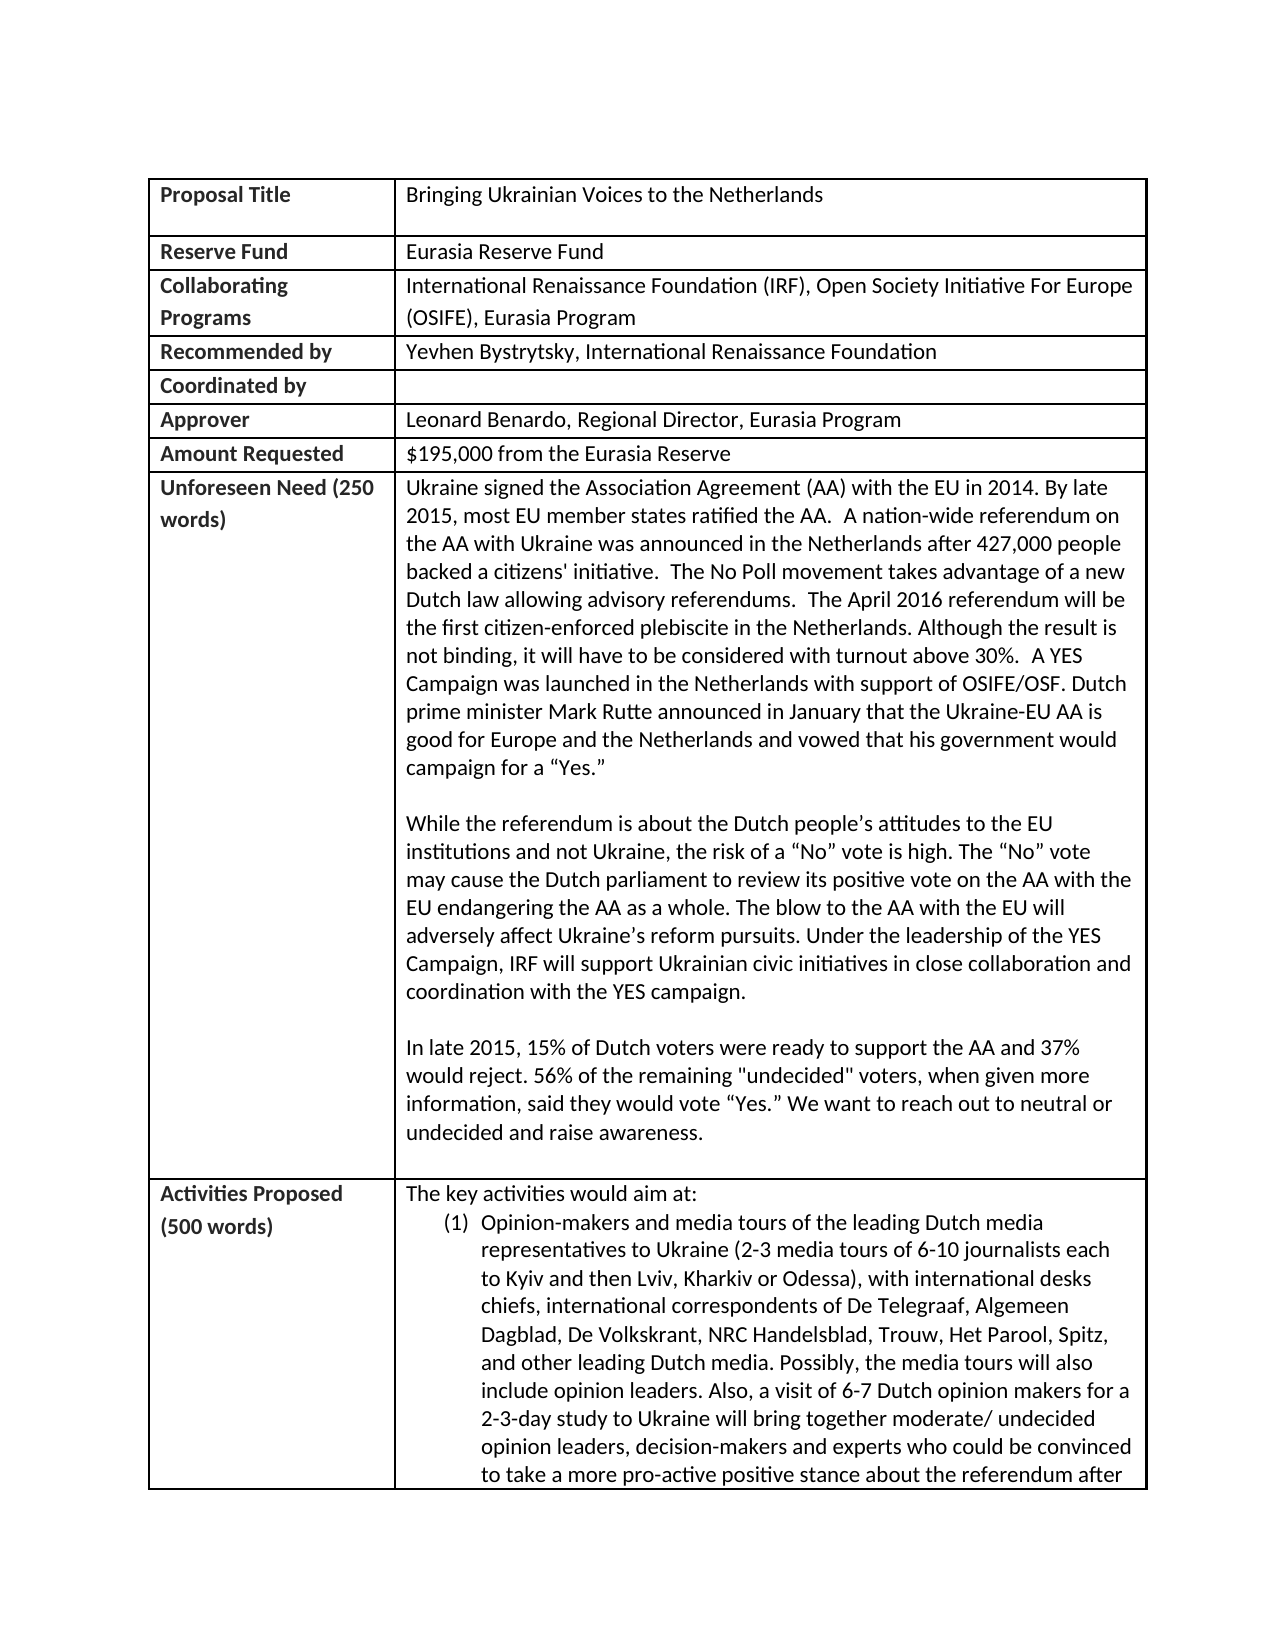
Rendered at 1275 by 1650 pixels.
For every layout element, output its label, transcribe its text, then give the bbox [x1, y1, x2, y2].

table_cell [396, 371, 1145, 403]
table_header Bringing Ukrainian Voices to the Netherlands [396, 180, 1145, 235]
table_cell Coordinated by [150, 371, 394, 403]
table_cell Yevhen Bystrytsky, International Renaissance Foundation [396, 337, 1145, 369]
table_cell Recommended by [150, 337, 394, 369]
table_cell Collaborating Programs [150, 271, 394, 335]
table_cell Approver [150, 405, 394, 437]
table_cell Reserve Fund [150, 237, 394, 269]
table_cell Amount Requested [150, 439, 394, 471]
table_header Proposal Title [150, 180, 394, 235]
table_cell International Renaissance Foundation (IRF), Open Society Initiative For Europe (OSIFE), Eurasia Program [396, 271, 1145, 335]
table_cell Ukraine signed the Association Agreement (AA) with the EU in 2014. By late 2015, most EU member states ratified the AA. A nation-wide referendum on the AA with Ukraine was announced in the Netherlands after 427,000 people backed a citizens' initiative. The No Poll movement takes advantage of a new Dutch law allowing advisory referendums. The April 2016 referendum will be the first citizen-enforced plebiscite in the Netherlands. Although the result is not binding, it will have to be considered with turnout above 30%. A YES Campaign was launched in the Netherlands with support of OSIFE/OSF. Dutch prime minister Mark Rutte announced in January that the Ukraine-EU AA is good for Europe and the Netherlands and vowed that his government would campaign for a “Yes.” While the referendum is about the Dutch people’s attitudes to the EU institutions and not Ukraine, the risk of a “No” vote is high. The “No” vote may cause the Dutch parliament to review its positive vote on the AA with the EU endangering the AA as a whole. The blow to the AA with the EU will adversely affect Ukraine’s reform pursuits. Under the leadership of the YES Campaign, IRF will support Ukrainian civic initiatives in close collaboration and coordination with the YES campaign. In late 2015, 15% of Dutch voters were ready to support the AA and 37% would reject. 56% of the remaining "undecided" voters, when given more information, said they would vote “Yes.” We want to reach out to neutral or undecided and raise awareness. [396, 473, 1145, 1177]
table_cell Eurasia Reserve Fund [396, 237, 1145, 269]
table_cell Leonard Benardo, Regional Director, Eurasia Program [396, 405, 1145, 437]
table_cell Unforeseen Need (250 words) [150, 473, 394, 1177]
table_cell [150, 1180, 394, 1488]
table_cell $195,000 from the Eurasia Reserve [396, 439, 1145, 471]
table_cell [396, 1180, 1145, 1488]
